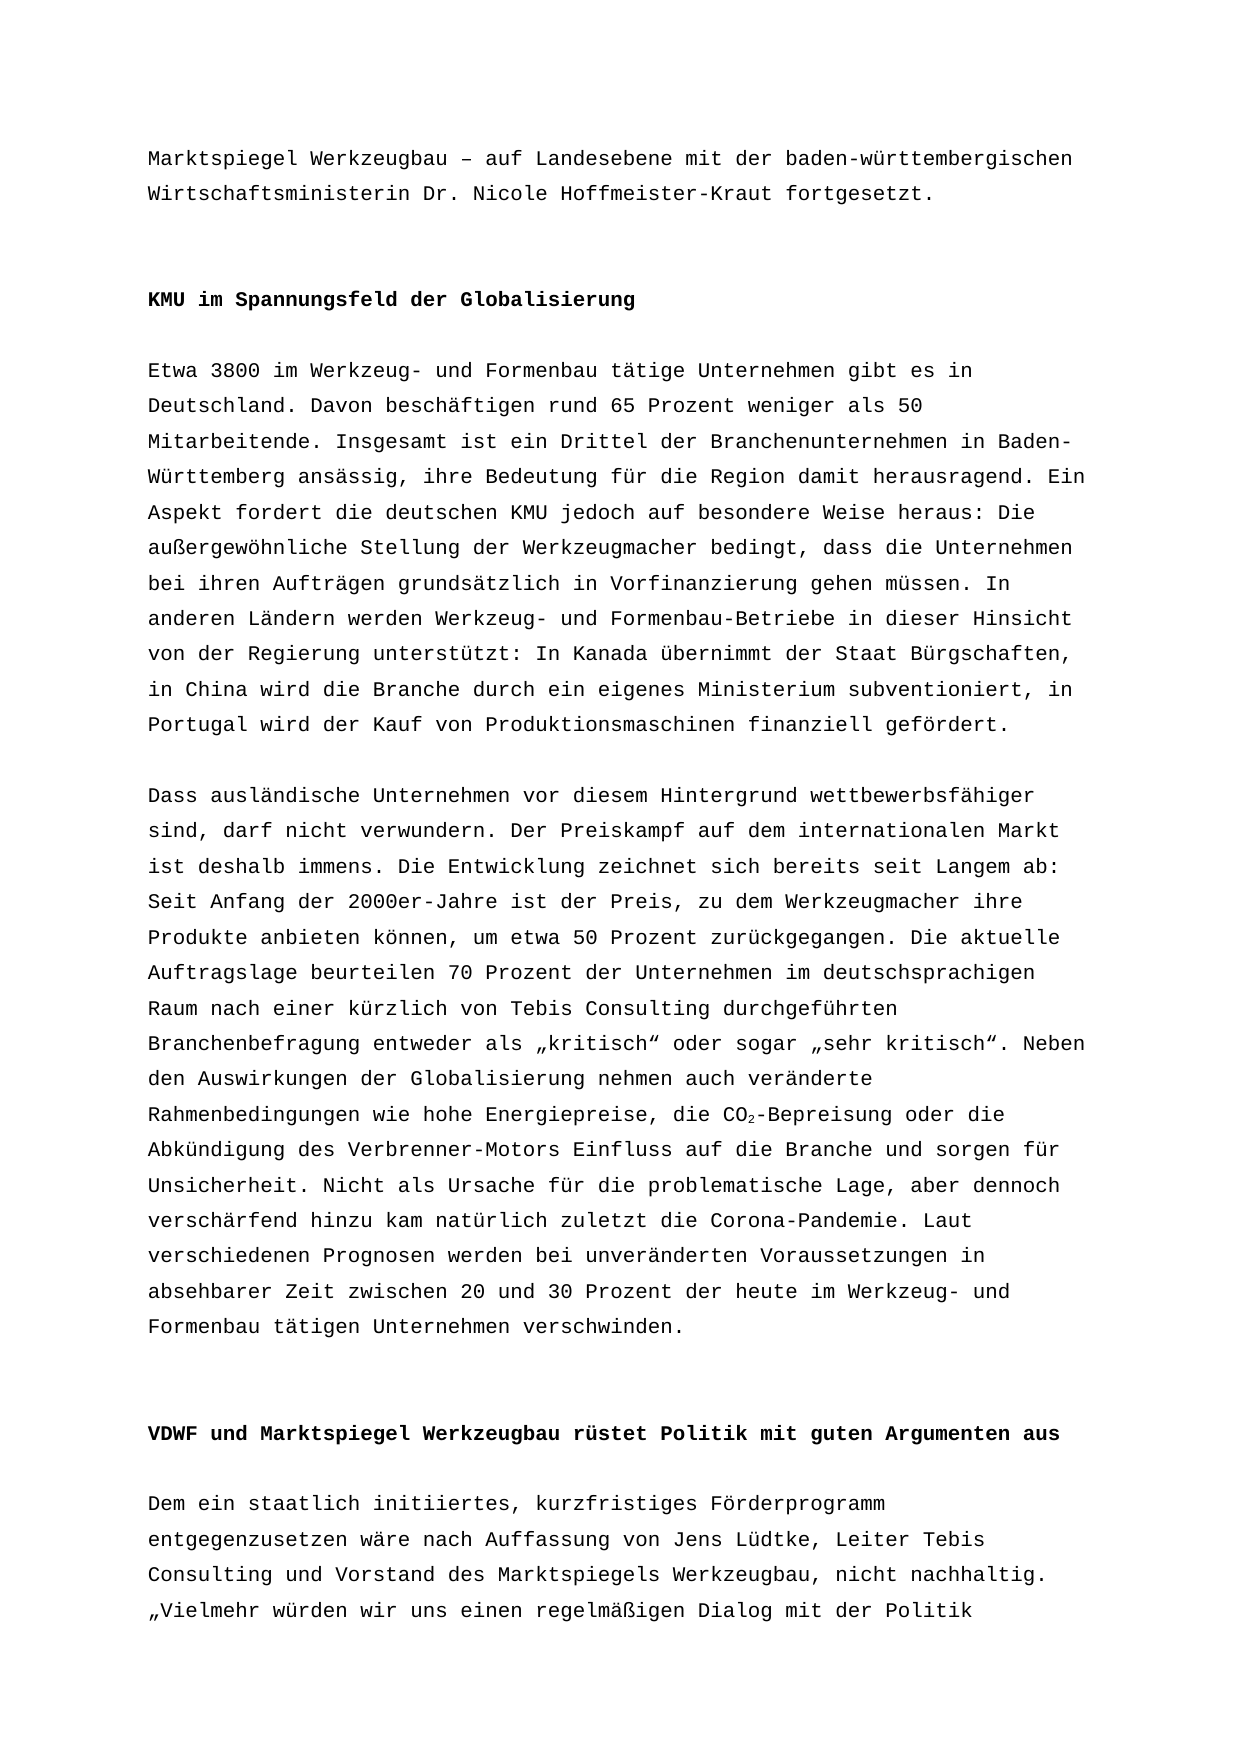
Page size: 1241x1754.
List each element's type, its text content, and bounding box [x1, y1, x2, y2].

text VDWF und Marktspiegel Werkzeugbau rüstet Politik mit guten Argumenten aus [148, 1423, 1093, 1446]
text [148, 1493, 1093, 1623]
text Etwa 3800 im Werkzeug- und Formenbau tätige Unternehmen gibt es in Deutschland. Davon beschäftigen rund 65 Prozent weniger als 50 Mitarbeitende. Insgesamt ist ein Drittel der Branchenunternehmen in Baden-Württemberg ansässig, ihre Bedeutung für die Region damit herausragend. Ein Aspekt fordert die deutschen KMU jedoch auf besondere Weise heraus: Die außergewöhnliche Stellung der Werkzeugmacher bedingt, dass die Unternehmen bei ihren Aufträgen grundsätzlich in Vorfinanzierung gehen müssen. In anderen Ländern werden Werkzeug- und Formenbau-Betriebe in dieser Hinsicht von der Regierung unterstützt: In Kanada übernimmt der Staat Bürgschaften, in China wird die Branche durch ein eigenes Ministerium subventioniert, in Portugal wird der Kauf von Produktionsmaschinen finanziell gefördert. [148, 360, 1093, 738]
text KMU im Spannungsfeld der Globalisierung [148, 289, 1093, 313]
text Dass ausländische Unternehmen vor diesem Hintergrund wettbewerbsfähiger sind, darf nicht verwundern. Der Preiskampf auf dem internationalen Markt ist deshalb immens. Die Entwicklung zeichnet sich bereits seit Langem ab: Seit Anfang der 2000er-Jahre ist der Preis, zu dem Werkzeugmacher ihre Produkte anbieten können, um etwa 50 Prozent zurückgegangen. Die aktuelle Auftragslage beurteilen 70 Prozent der Unternehmen im deutschsprachigen Raum nach einer kürzlich von Tebis Consulting durchgeführten Branchenbefragung entweder als „kritisch“ oder sogar „sehr kritisch“. Neben den Auswirkungen der Globalisierung nehmen auch veränderte Rahmenbedingungen wie hohe Energiepreise, die CO2-Bepreisung oder die Abkündigung des Verbrenner-Motors Einfluss auf die Branche und sorgen für Unsicherheit. Nicht als Ursache für die problematische Lage, aber dennoch verschärfend hinzu kam natürlich zuletzt die Corona-Pandemie. Laut verschiedenen Prognosen werden bei unveränderten Voraussetzungen in absehbarer Zeit zwischen 20 und 30 Prozent der heute im Werkzeug- und Formenbau tätigen Unternehmen verschwinden. [148, 785, 1093, 1340]
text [148, 148, 1093, 207]
